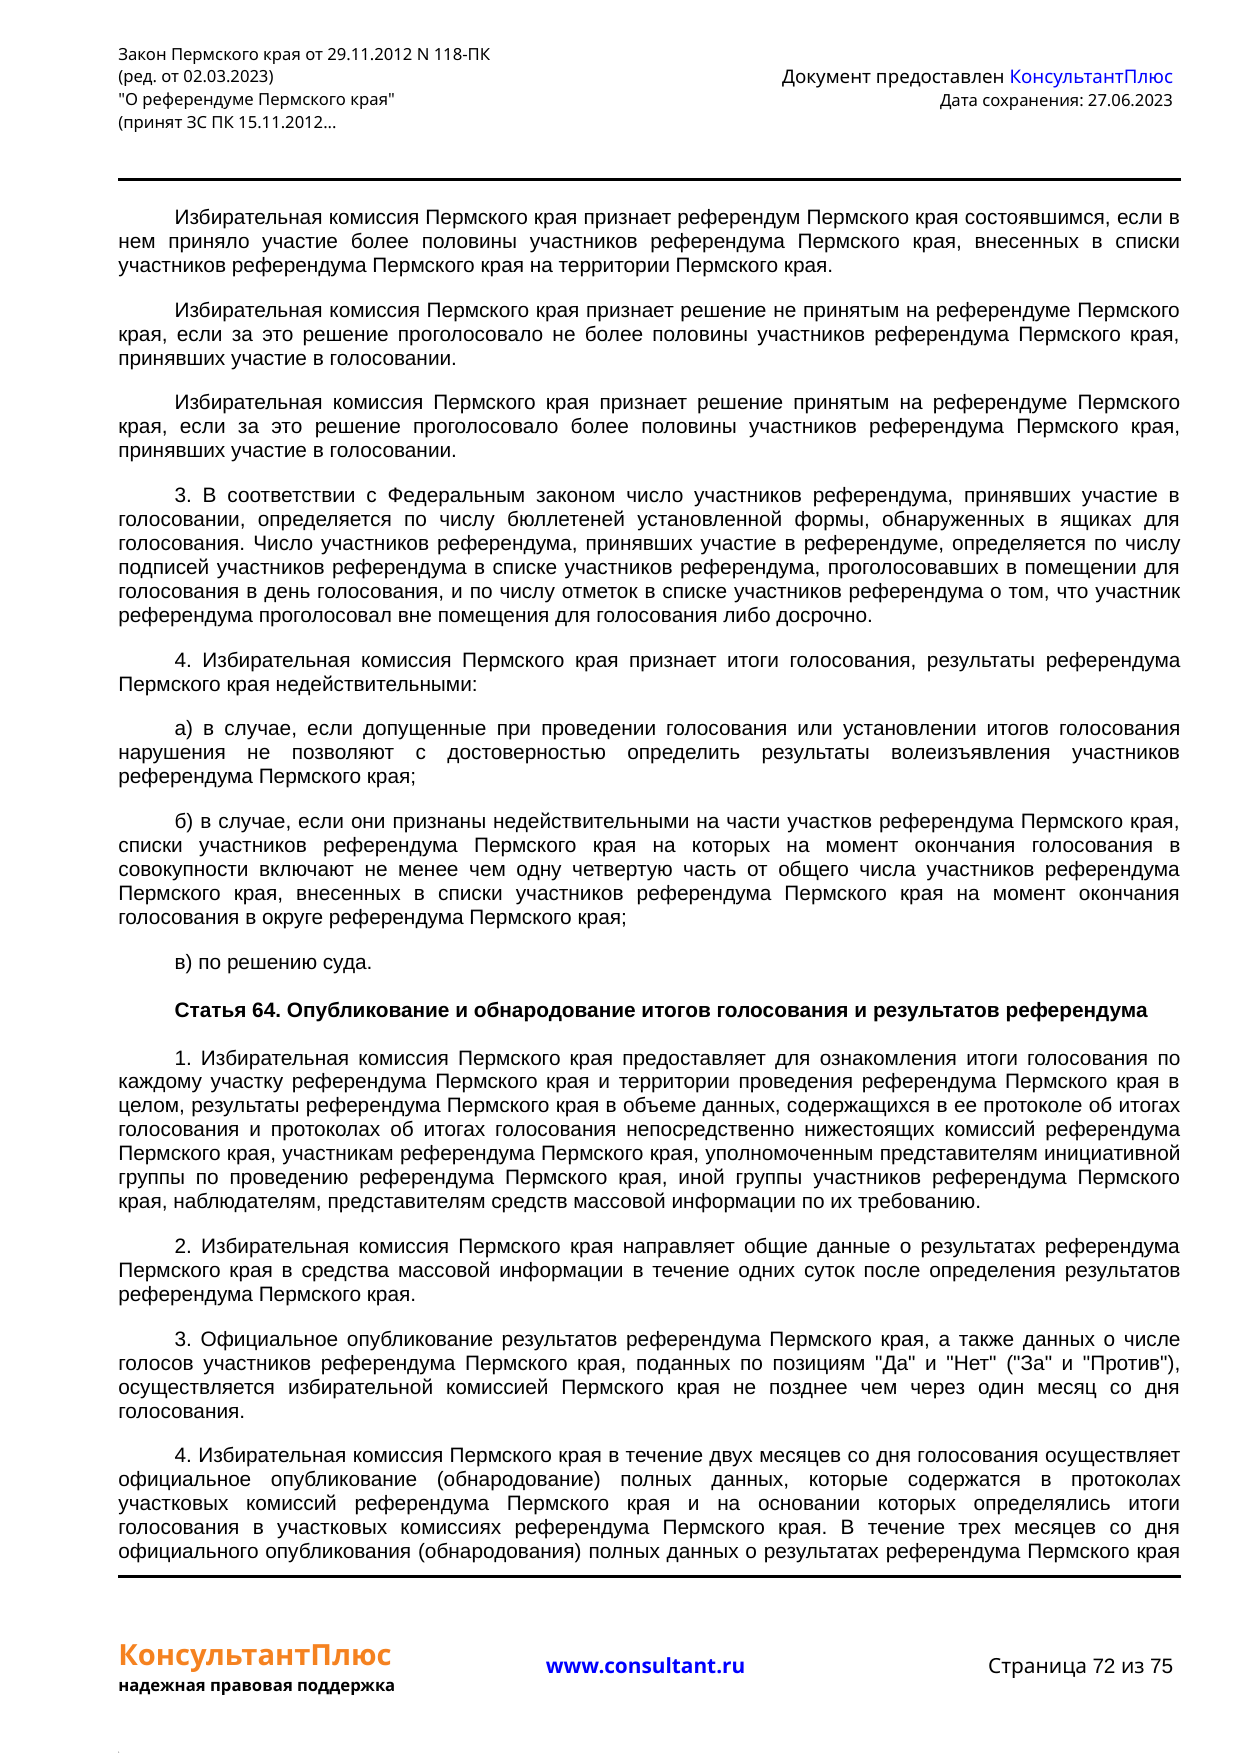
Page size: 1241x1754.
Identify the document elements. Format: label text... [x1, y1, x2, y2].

text 1. Избирательная комиссия Пермского края предоставляет для ознакомления итоги голосования по каждому участку референдума Пермского края и территории проведения референдума Пермского края в целом, результаты референдума Пермского края в объеме данных, содержащихся в ее протоколе об итогах голосования и протоколах об итогах голосования непосредственно нижестоящих комиссий референдума Пермского края, участникам референдума Пермского края, уполномоченным представителям инициативной группы по проведению референдума Пермского края, иной группы участников референдума Пермского края, наблюдателям, представителям средств массовой информации по их требованию. [118, 1045, 1181, 1213]
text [118, 1443, 1181, 1563]
text Избирательная комиссия Пермского края признает решение принятым на референдуме Пермского края, если за это решение проголосовало более половины участников референдума Пермского края, принявших участие в голосовании. [118, 390, 1181, 462]
text Избирательная комиссия Пермского края признает решение не принятым на референдуме Пермского края, если за это решение проголосовало не более половины участников референдума Пермского края, принявших участие в голосовании. [118, 297, 1181, 369]
title Статья 64. Опубликование и обнародование итогов голосования и результатов референдума [118, 997, 1181, 1021]
text 2. Избирательная комиссия Пермского края направляет общие данные о результатах референдума Пермского края в средства массовой информации в течение одних суток после определения результатов референдума Пермского края. [118, 1234, 1181, 1306]
text 3. Официальное опубликование результатов референдума Пермского края, а также данных о числе голосов участников референдума Пермского края, поданных по позициям "Да" и "Нет" ("За" и "Против"), осуществляется избирательной комиссией Пермского края не позднее чем через один месяц со дня голосования. [118, 1327, 1181, 1422]
text 4. Избирательная комиссия Пермского края признает итоги голосования, результаты референдума Пермского края недействительными: [118, 647, 1181, 695]
text в) по решению суда. [118, 949, 1181, 973]
text б) в случае, если они признаны недействительными на части участков референдума Пермского края, списки участников референдума Пермского края на которых на момент окончания голосования в совокупности включают не менее чем одну четвертую часть от общего числа участников референдума Пермского края, внесенных в списки участников референдума Пермского края на момент окончания голосования в округе референдума Пермского края; [118, 809, 1181, 929]
text а) в случае, если допущенные при проведении голосования или установлении итогов голосования нарушения не позволяют с достоверностью определить результаты волеизъявления участников референдума Пермского края; [118, 716, 1181, 788]
text 3. В соответствии с Федеральным законом число участников референдума, принявших участие в голосовании, определяется по числу бюллетеней установленной формы, обнаруженных в ящиках для голосования. Число участников референдума, принявших участие в референдуме, определяется по числу подписей участников референдума в списке участников референдума, проголосовавших в помещении для голосования в день голосования, и по числу отметок в списке участников референдума о том, что участник референдума проголосовал вне помещения для голосования либо досрочно. [118, 483, 1181, 627]
text Избирательная комиссия Пермского края признает референдум Пермского края состоявшимся, если в нем приняло участие более половины участников референдума Пермского края, внесенных в списки участников референдума Пермского края на территории Пермского края. [118, 205, 1181, 277]
